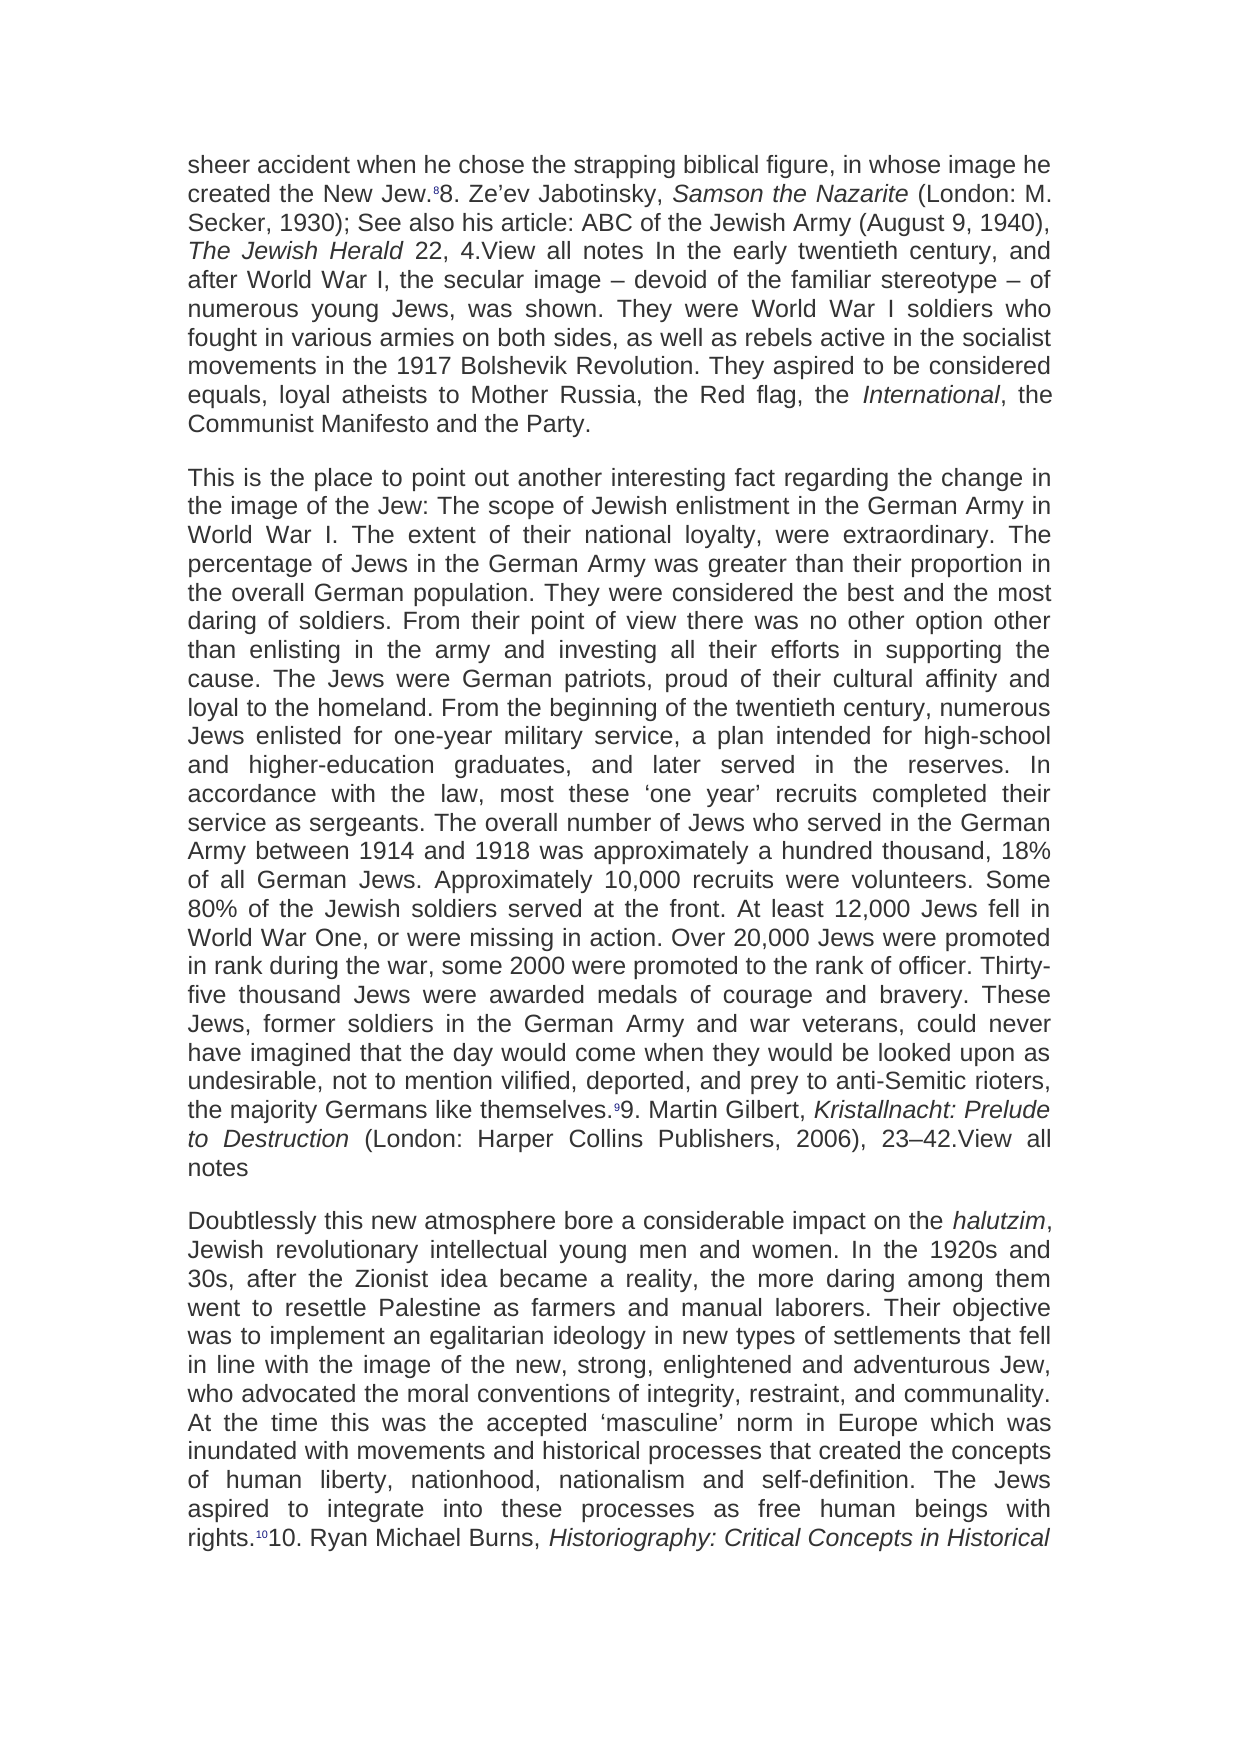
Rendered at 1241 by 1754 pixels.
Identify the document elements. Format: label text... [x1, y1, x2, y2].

text This is the place to point out another interesting fact regarding the change in the image of the Jew: The scope of Jewish enlistment in the German Army in World War I. The extent of their national loyalty, were extraordinary. The percentage of Jews in the German Army was greater than their proportion in the overall German population. They were considered the best and the most daring of soldiers. From their point of view there was no other option other than enlisting in the army and investing all their efforts in supporting the cause. The Jews were German patriots, proud of their cultural affinity and loyal to the homeland. From the beginning of the twentieth century, numerous Jews enlisted for one-year military service, a plan intended for high-school and higher-education graduates, and later served in the reserves. In accordance with the law, most these ‘one year’ recruits completed their service as sergeants. The overall number of Jews who served in the German Army between 1914 and 1918 was approximately a hundred thousand, 18% of all German Jews. Approximately 10,000 recruits were volunteers. Some 80% of the Jewish soldiers served at the front. At least 12,000 Jews fell in World War One, or were missing in action. Over 20,000 Jews were promoted in rank during the war, some 2000 were promoted to the rank of officer. Thirty-five thousand Jews were awarded medals of courage and bravery. These Jews, former soldiers in the German Army and war veterans, could never have imagined that the day would come when they would be looked upon as undesirable, not to mention vilified, deported, and prey to anti-Semitic rioters, the majority Germans like themselves.99. Martin Gilbert, Kristallnacht: Prelude to Destruction (London: Harper Collins Publishers, 2006), 23–42.View all notes [187, 462, 1053, 1181]
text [187, 150, 1053, 437]
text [187, 1206, 1053, 1551]
